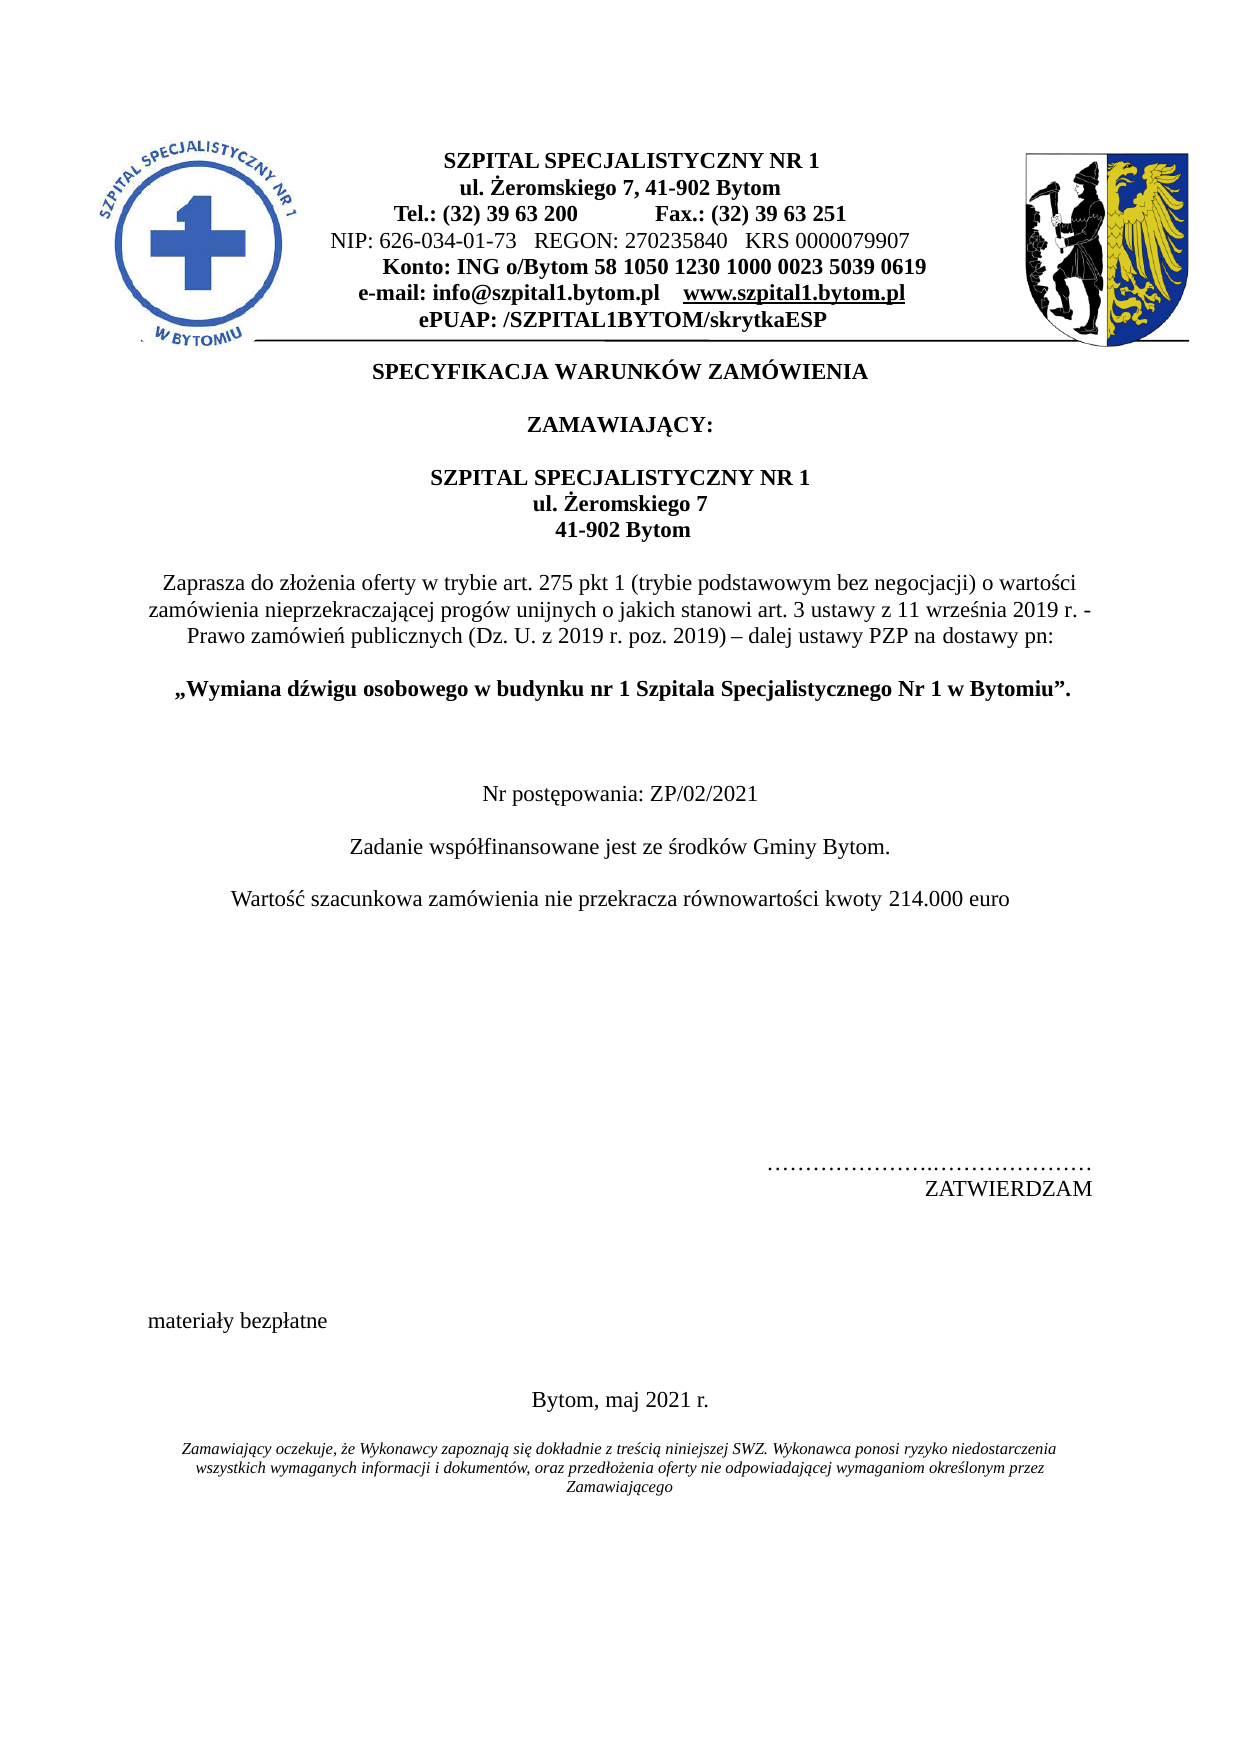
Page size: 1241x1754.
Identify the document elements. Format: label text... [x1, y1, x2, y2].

text „Wymiana dźwigu osobowego w budynku nr 1 Szpitala Specjalistycznego Nr 1 w Bytomiu”. [148, 675, 1093, 701]
text Wartość szacunkowa zamówienia nie przekracza równowartości kwoty 214.000 euro [148, 886, 1093, 912]
text ZATWIERDZAM [148, 1175, 1093, 1202]
text 41-902 Bytom [148, 517, 1093, 543]
text materiały bezpłatne [148, 1307, 1093, 1333]
text SZPITAL SPECJALISTYCZNY NR 1 [148, 464, 1093, 490]
text ePUAP: /SZPITAL1BYTOM/skrytkaESP [311, 306, 1024, 332]
text SZPITAL SPECJALISTYCZNY NR 1 [311, 148, 1093, 174]
text Zamawiającego [148, 1477, 1093, 1496]
text Tel.: (32) 39 63 200 Fax.: (32) 39 63 251 [311, 200, 1024, 227]
text ………………….………………… [148, 1149, 1093, 1175]
text ul. Żeromskiego 7 [148, 490, 1093, 517]
text Zadanie współfinansowane jest ze środków Gminy Bytom. [148, 833, 1093, 859]
text Zamawiający oczekuje, że Wykonawcy zapoznają się dokładnie z treścią niniejszej SWZ. Wykonawca ponosi ryzyko niedostarczenia wszystkich wymaganych informacji i dokumentów, oraz przedłożenia oferty nie odpowiadającej wymaganiom określonym przez [148, 1439, 1093, 1477]
text Bytom, maj 2021 r. [148, 1386, 1093, 1413]
picture [85, 129, 311, 355]
text ul. Żeromskiego 7, 41-902 Bytom [311, 174, 1024, 200]
text SPECYFIKACJA WARUNKÓW ZAMÓWIENIA [148, 358, 1093, 385]
text ZAMAWIAJĄCY: [148, 411, 1093, 437]
picture [1024, 152, 1189, 347]
text Zaprasza do złożenia oferty w trybie art. 275 pkt 1 (trybie podstawowym bez negocjacji) o wartości zamówienia nieprzekraczającej progów unijnych o jakich stanowi art. 3 ustawy z 11 września 2019 r. - Prawo zamówień publicznych (Dz. U. z 2019 r. poz. 2019) – dalej ustawy PZP na dostawy pn: [148, 569, 1093, 648]
text Konto: ING o/Bytom 58 1050 1230 1000 0023 5039 0619 [311, 253, 1024, 279]
text Nr postępowania: ZP/02/2021 [148, 780, 1093, 806]
text e-mail: info@szpital1.bytom.pl www.szpital1.bytom.pl [311, 279, 1024, 306]
text NIP: 626-034-01-73 REGON: 270235840 KRS 0000079907 [311, 227, 1024, 253]
